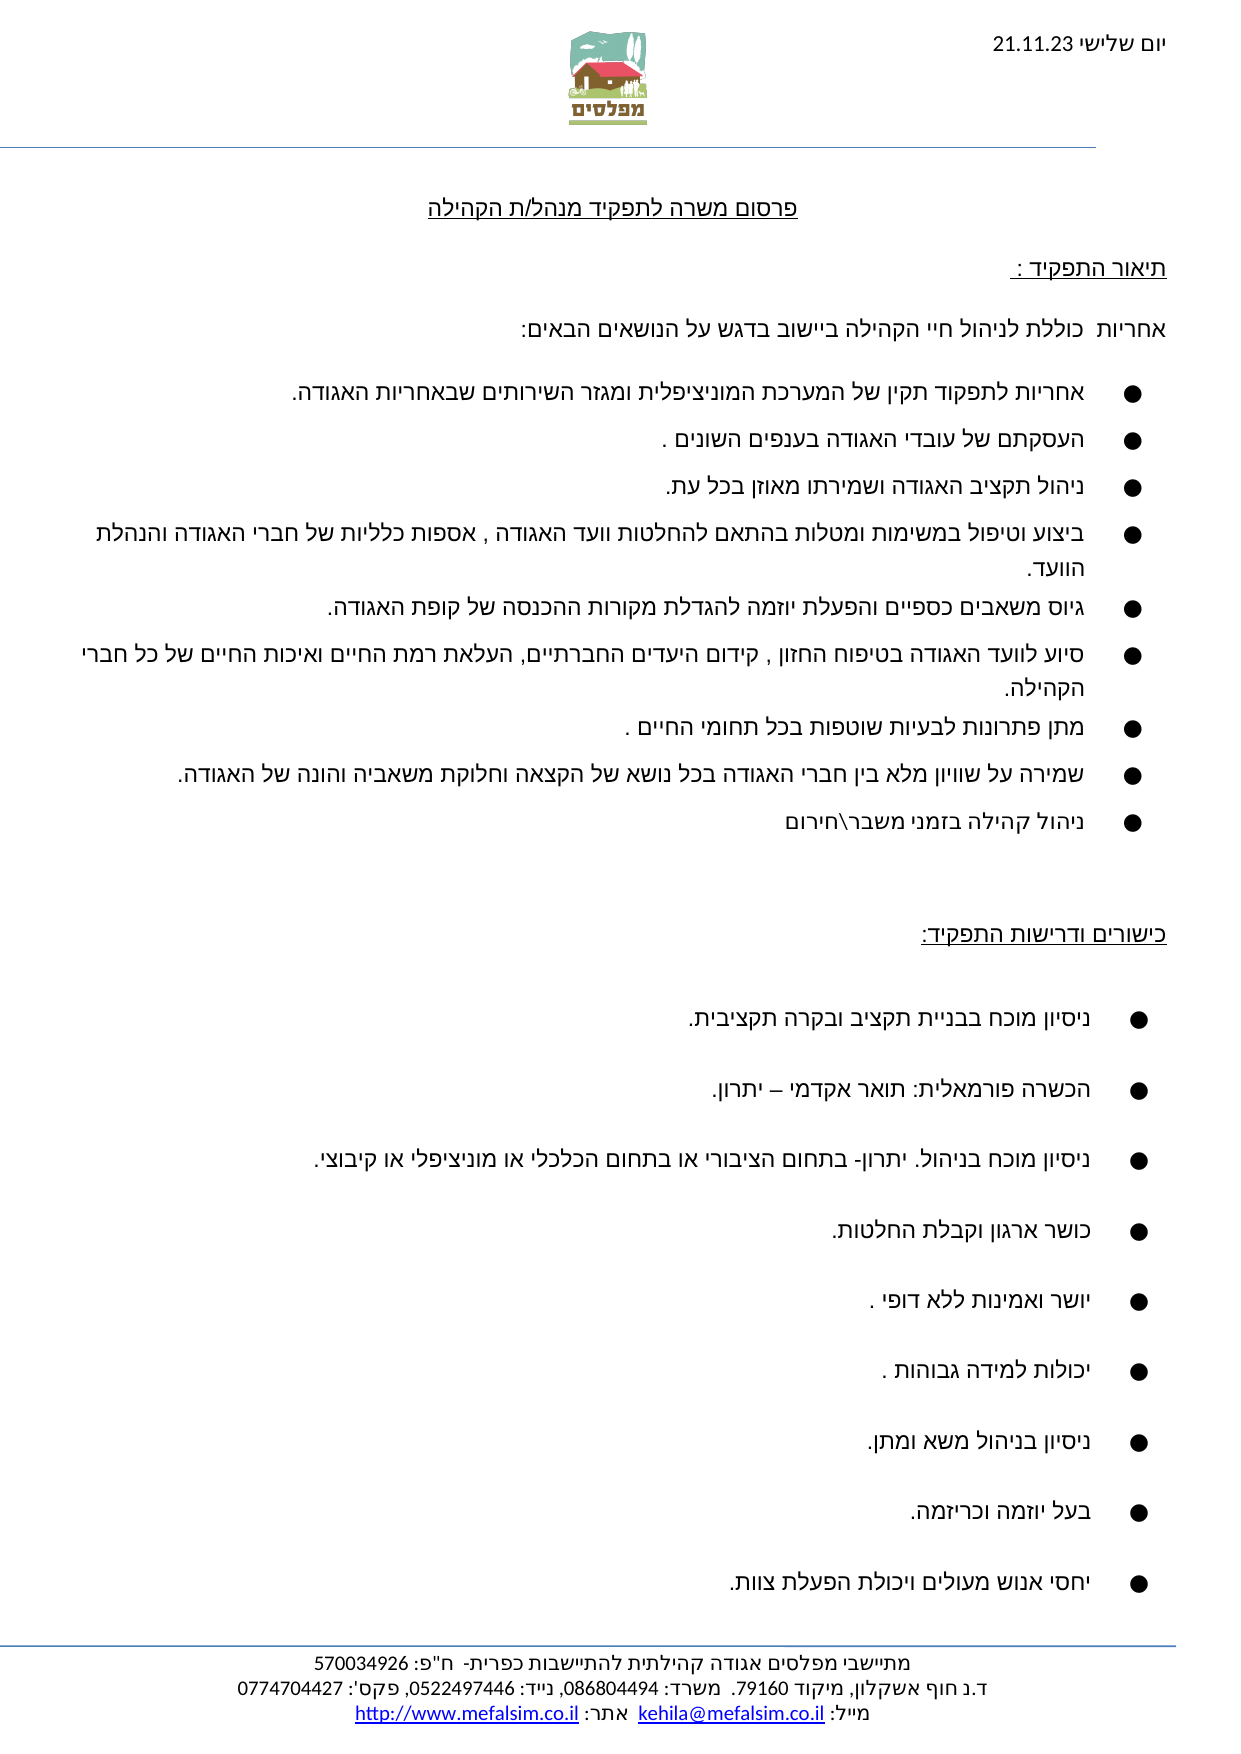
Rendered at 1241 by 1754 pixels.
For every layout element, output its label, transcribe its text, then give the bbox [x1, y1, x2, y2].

list כושר ארגון וקבלת החלטות. [59, 1204, 1129, 1251]
list בעל יוזמה וכריזמה. [59, 1486, 1129, 1533]
text תיאור התפקיד : [59, 255, 1167, 282]
list גיוס משאבים כספיים והפעלת יוזמה להגדלת מקורות ההכנסה של קופת האגודה. [59, 581, 1123, 628]
list ביצוע וטיפול במשימות ומטלות בהתאם להחלטות וועד האגודה , אספות כלליות של חברי האגודה והנהלת הוועד. [59, 508, 1123, 581]
list שמירה על שוויון מלא בין חברי האגודה בכל נושא של הקצאה וחלוקת משאביה והונה של האגודה. [59, 748, 1123, 795]
list העסקתם של עובדי האגודה בענפים השונים . [59, 414, 1123, 461]
list יכולות למידה גבוהות . [59, 1345, 1129, 1392]
list ניהול תקציב האגודה ושמירתו מאוזן בכל עת. [59, 461, 1123, 508]
picture [550, 23, 660, 133]
list סיוע לוועד האגודה בטיפוח החזון , קידום היעדים החברתיים, העלאת רמת החיים ואיכות החיים של כל חברי הקהילה. [59, 628, 1123, 701]
list ניסיון מוכח בניהול. יתרון- בתחום הציבורי או בתחום הכלכלי או מוניציפלי או קיבוצי. [59, 1134, 1129, 1181]
list אחריות לתפקוד תקין של המערכת המוניציפלית ומגזר השירותים שבאחריות האגודה. [59, 367, 1123, 414]
list הכשרה פורמאלית: תואר אקדמי – יתרון. [59, 1063, 1129, 1110]
list יושר ואמינות ללא דופי . [59, 1274, 1129, 1321]
text אחריות כוללת לניהול חיי הקהילה ביישוב בדגש על הנושאים הבאים: [59, 316, 1167, 342]
list מתן פתרונות לבעיות שוטפות בכל תחומי החיים . [59, 701, 1123, 748]
text כישורים ודרישות התפקיד: [59, 921, 1167, 947]
list ניהול קהילה בזמני משבר\חירום [59, 795, 1123, 842]
list יחסי אנוש מעולים ויכולת הפעלת צוות. [59, 1556, 1129, 1603]
text פרסום משרה לתפקיד מנהל/ת הקהילה [59, 195, 1167, 221]
list ניסיון בניהול משא ומתן. [59, 1415, 1129, 1462]
list ניסיון מוכח בבניית תקציב ובקרה תקציבית. [59, 993, 1129, 1040]
